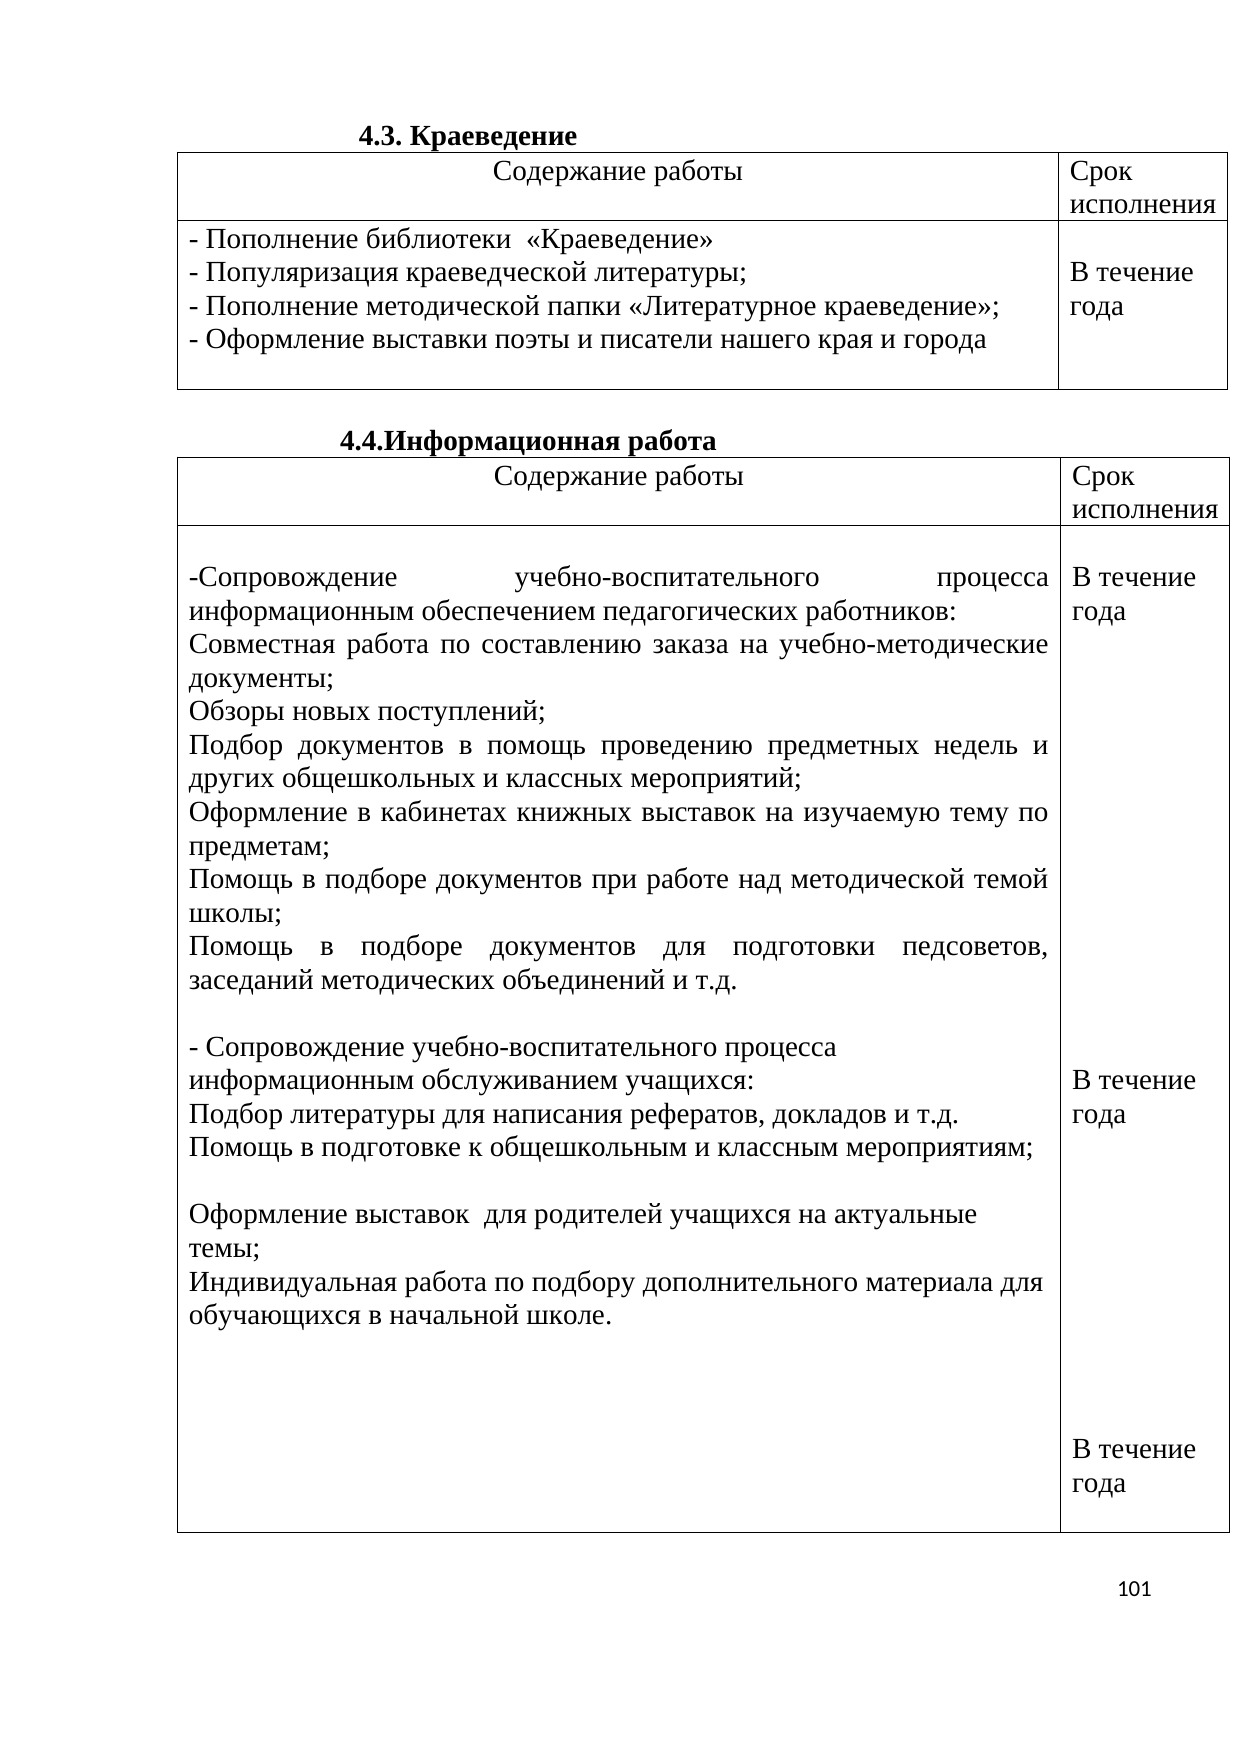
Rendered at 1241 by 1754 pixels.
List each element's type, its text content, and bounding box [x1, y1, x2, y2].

table_header Срок исполнения [1059, 153, 1227, 220]
table_cell В течение года В течение года В течение года [1061, 526, 1229, 1532]
text 4.4.Информационная работа [177, 423, 1152, 457]
table_header Содержание работы [178, 458, 1060, 525]
text 4.3. Краеведение [177, 118, 1152, 152]
table_cell В течение года [1059, 221, 1227, 388]
table_header Срок исполнения [1061, 458, 1229, 525]
table_cell - Пополнение библиотеки «Краеведение» - Популяризация краеведческой литературы; - Пополнение методической папки «Литературное краеведение»; - Оформление выставки поэты и писатели нашего края и города [178, 221, 1058, 388]
table_header Содержание работы [178, 153, 1058, 220]
table_cell -Сопровождение учебно-воспитательного процесса информационным обеспечением педагогических работников: Совместная работа по составлению заказа на учебно-методические документы; Обзоры новых поступлений; Подбор документов в помощь проведению предметных недель и других общешкольных и классных мероприятий; Оформление в кабинетах книжных выставок на изучаемую тему по предметам; Помощь в подборе документов при работе над методической темой школы; Помощь в подборе документов для подготовки педсоветов, заседаний методических объединений и т.д. - Сопровождение учебно-воспитательного процесса информационным обслуживанием учащихся: Подбор литературы для написания рефератов, докладов и т.д. Помощь в подготовке к общешкольным и классным мероприятиям; Оформление выставок для родителей учащихся на актуальные темы; Индивидуальная работа по подбору дополнительного материала для обучающихся в начальной школе. [178, 526, 1060, 1532]
